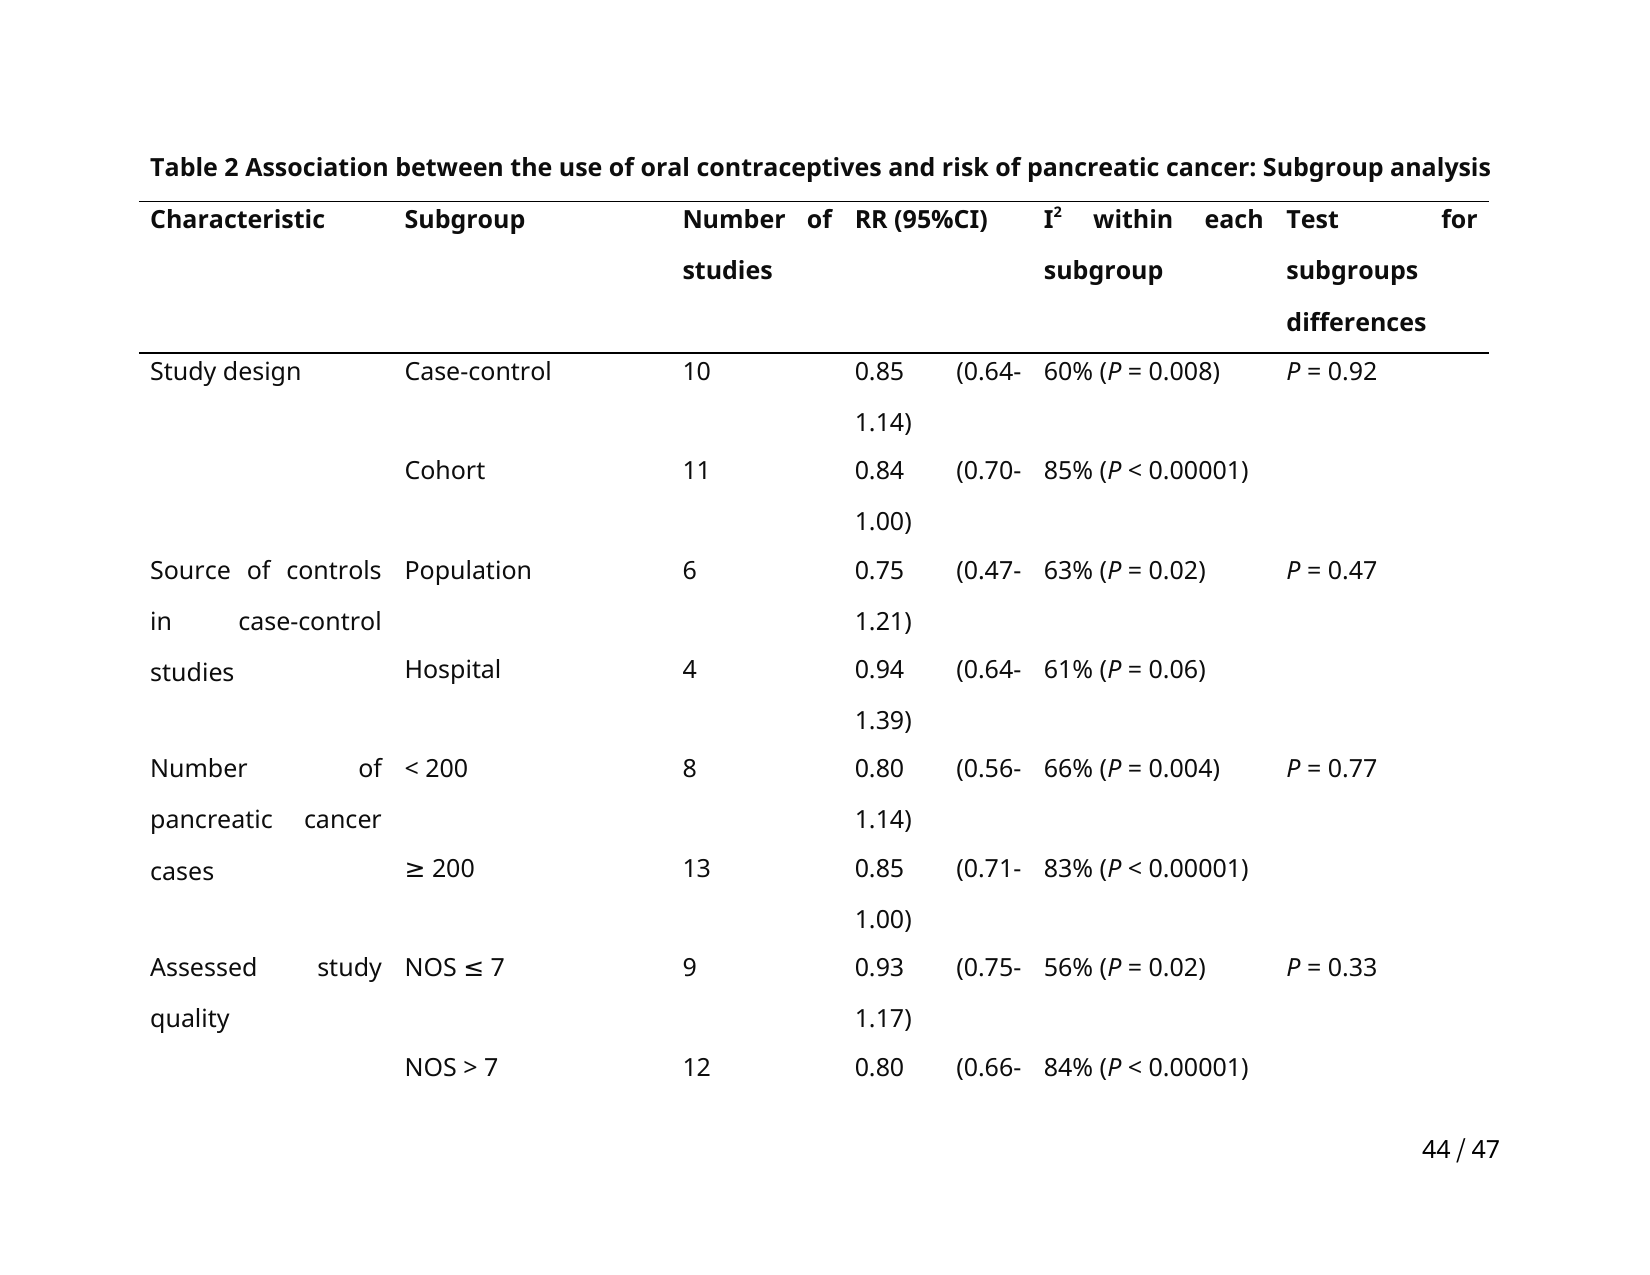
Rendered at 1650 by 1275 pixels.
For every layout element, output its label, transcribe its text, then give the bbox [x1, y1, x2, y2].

table_cell NOS ≤ 7 [393, 950, 671, 1049]
table_cell 0.85 (0.64-1.14) [843, 354, 1032, 453]
table_cell 11 [671, 453, 843, 552]
table_cell Hospital [393, 652, 671, 751]
table_cell P = 0.47 [1275, 552, 1489, 751]
table_cell Study design [139, 354, 393, 552]
table_cell 9 [671, 950, 843, 1049]
table_cell Source of controls in case-control studies [139, 552, 393, 751]
table_cell 63% (P = 0.02) [1033, 552, 1275, 652]
table_cell 8 [671, 751, 843, 850]
table_cell 0.80 (0.56-1.14) [843, 751, 1032, 850]
table_cell Population [393, 552, 671, 652]
table_cell 84% (P < 0.00001) [1033, 1049, 1275, 1108]
table_cell P = 0.92 [1275, 354, 1489, 552]
table_cell < 200 [393, 751, 671, 850]
table_cell 13 [671, 850, 843, 950]
table_cell 66% (P = 0.004) [1033, 751, 1275, 850]
table_cell 60% (P = 0.008) [1033, 354, 1275, 453]
table_cell 0.75 (0.47-1.21) [843, 552, 1032, 652]
table_header Number of studies [671, 202, 843, 352]
table_cell P = 0.77 [1275, 751, 1489, 950]
table_cell Case-control [393, 354, 671, 453]
table_cell 0.84 (0.70-1.00) [843, 453, 1032, 552]
table_header Characteristic [139, 202, 393, 352]
table_cell ≥ 200 [393, 850, 671, 950]
table_header RR (95%CI) [843, 202, 1032, 352]
table_cell 0.93 (0.75-1.17) [843, 950, 1032, 1049]
table_cell 6 [671, 552, 843, 652]
table_header I2 within each subgroup [1033, 202, 1275, 352]
table_cell 4 [671, 652, 843, 751]
table_cell P = 0.33 [1275, 950, 1489, 1108]
table_cell 0.80 (0.66-0.98) [843, 1049, 1032, 1108]
table_cell Cohort [393, 453, 671, 552]
table_cell 61% (P = 0.06) [1033, 652, 1275, 751]
text Table 2 Association between the use of oral contraceptives and risk of pancreatic cancer: Subgroup analysis [150, 150, 1500, 184]
table_cell 85% (P < 0.00001) [1033, 453, 1275, 552]
table_cell Assessed study quality [139, 950, 393, 1108]
table_cell 10 [671, 354, 843, 453]
table_cell 83% (P < 0.00001) [1033, 850, 1275, 950]
table_cell 56% (P = 0.02) [1033, 950, 1275, 1049]
table_header Subgroup [393, 202, 671, 352]
table_cell NOS > 7 [393, 1049, 671, 1108]
table_cell 0.85 (0.71-1.00) [843, 850, 1032, 950]
table_header Test for subgroups differences [1275, 202, 1489, 352]
table_cell 0.94 (0.64-1.39) [843, 652, 1032, 751]
table_cell Number of pancreatic cancer cases [139, 751, 393, 950]
table_cell 12 [671, 1049, 843, 1108]
